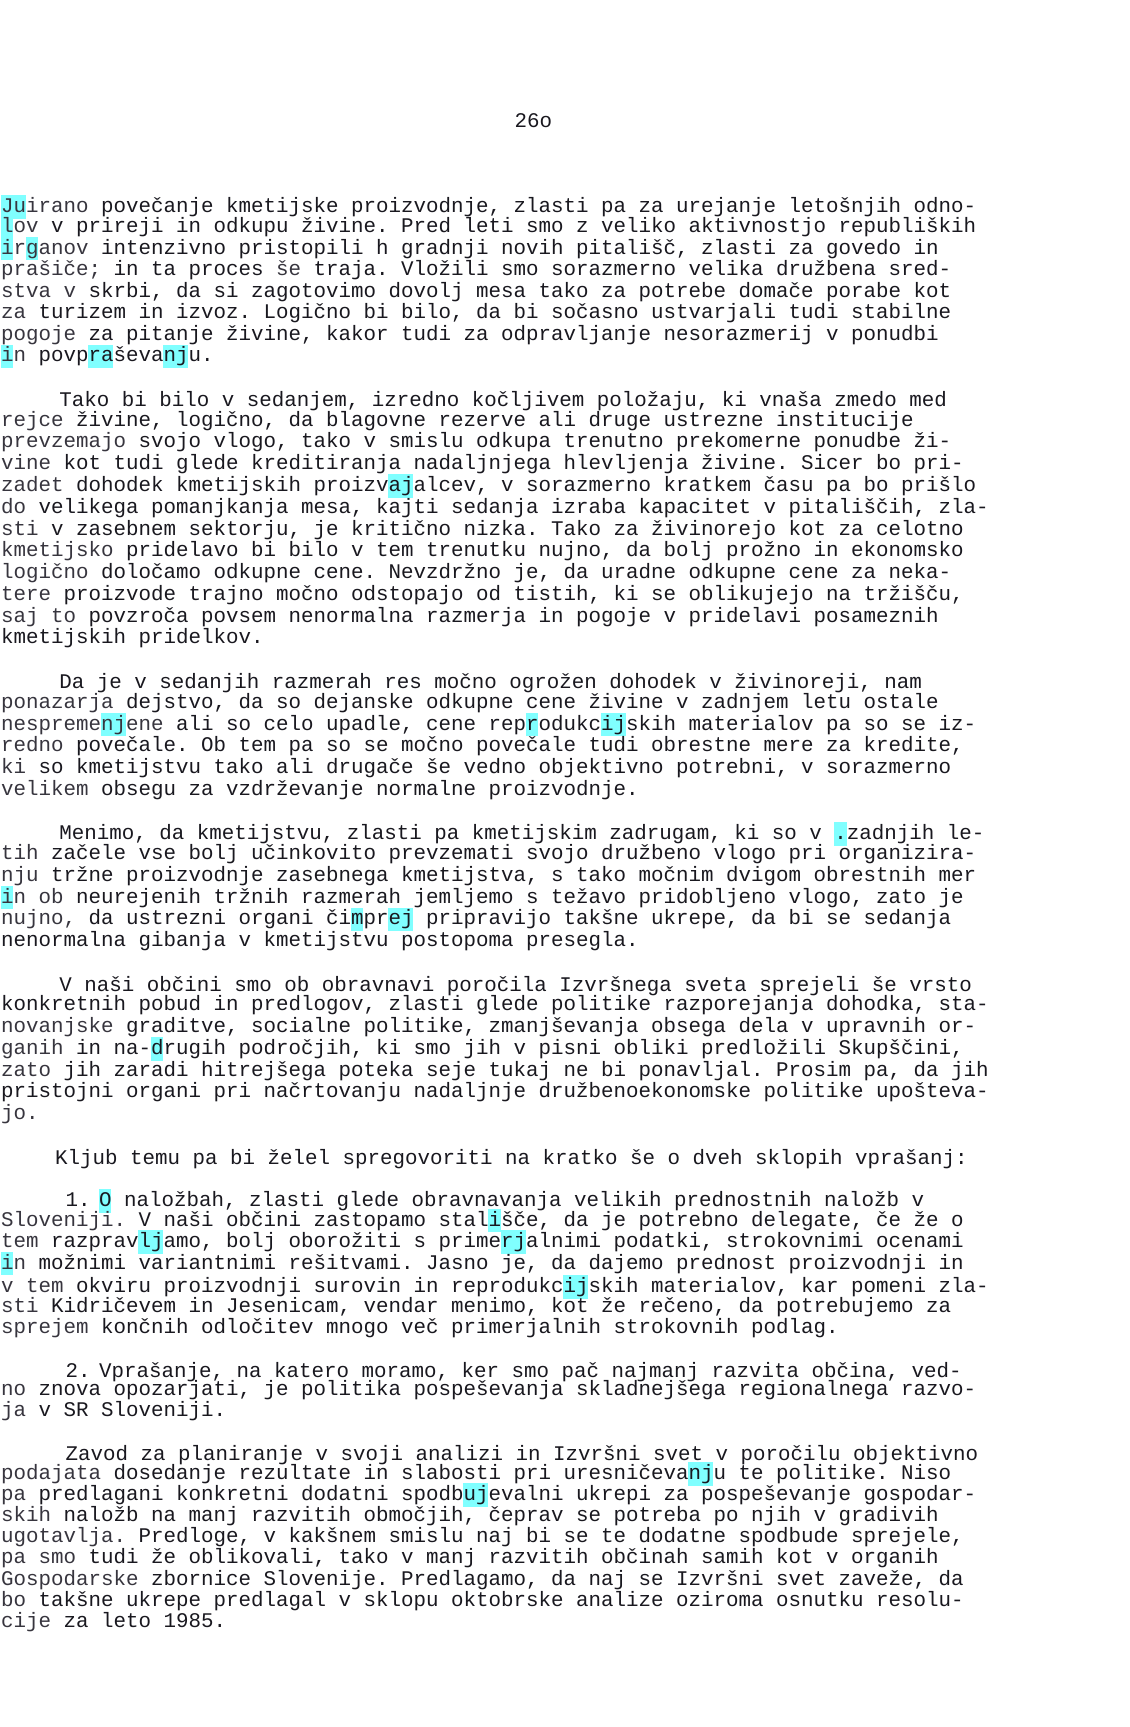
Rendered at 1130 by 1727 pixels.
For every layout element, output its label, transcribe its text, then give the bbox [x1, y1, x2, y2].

list Vprašanje, na katero moramo, ker smo pač najmanj razvita občina, ved- no znova opozarjati, je politika pospeševanja skladnejšega regionalnega razvo- ja v SR Sloveniji. [1, 1361, 1065, 1423]
list O naložbah, zlasti glede obravnavanja velikih prednostnih naložb v Sloveniji. V naši občini zastopamo stališče, da je potrebno delegate, če že o tem razpravljamo, bolj oborožiti s primerjalnimi podatki, strokovnimi ocenami in možnimi variantnimi rešitvami. Jasno je, da dajemo prednost proizvodnji in [1, 1189, 1065, 1275]
text Zavod za planiranje v svoji analizi in Izvršni svet v poročilu objektivno podajata dosedanje rezultate in slabosti pri uresničevanju te politike. Niso pa predlagani konkretni dodatni spodbujevalni ukrepi za pospeševanje gospodar- skih naložb na manj razvitih območjih, čeprav se potreba po njih v gradivih ugotavlja. Predloge, v kakšnem smislu naj bi se te dodatne spodbude sprejele, pa smo tudi že oblikovali, tako v manj razvitih občinah samih kot v organih Gospodarske zbornice Slovenije. Predlagamo, da naj se Izvršni svet zaveže, da bo takšne ukrepe predlagal v sklopu oktobrske analize oziroma osnutku resolu- cije za leto 1985. [1, 1443, 1065, 1634]
text Da je v sedanjih razmerah res močno ogrožen dohodek v živinoreji, nam ponazarja dejstvo, da so dejanske odkupne cene živine v zadnjem letu ostale nespremenjene ali so celo upadle, cene reprodukcijskih materialov pa so se iz- redno povečale. Ob tem pa so se močno povečale tudi obrestne mere za kredite, ki so kmetijstvu tako ali drugače še vedno objektivno potrebni, v sorazmerno velikem obsegu za vzdrževanje normalne proizvodnje. [1, 671, 1065, 801]
text 26o [1, 109, 1065, 133]
text Tako bi bilo v sedanjem, izredno kočljivem položaju, ki vnaša zmedo med rejce živine, logično, da blagovne rezerve ali druge ustrezne institucije prevzemajo svojo vlogo, tako v smislu odkupa trenutno prekomerne ponudbe ži- vine kot tudi glede kreditiranja nadaljnjega hlevljenja živine. Sicer bo pri- zadet dohodek kmetijskih proizvajalcev, v sorazmerno kratkem času pa bo prišlo do velikega pomanjkanja mesa, kajti sedanja izraba kapacitet v pitališčih, zla- sti v zasebnem sektorju, je kritično nizka. Tako za živinorejo kot za celotno kmetijsko pridelavo bi bilo v tem trenutku nujno, da bolj prožno in ekonomsko logično določamo odkupne cene. Nevzdržno je, da uradne odkupne cene za neka- tere proizvode trajno močno odstopajo od tistih, ki se oblikujejo na tržišču, saj to povzroča povsem nenormalna razmerja in pogoje v pridelavi posameznih kmetijskih pridelkov. [1, 389, 1065, 650]
text Menimo, da kmetijstvu, zlasti pa kmetijskim zadrugam, ki so v .zadnjih le- tih začele vse bolj učinkovito prevzemati svojo družbeno vlogo pri organizira- nju tržne proizvodnje zasebnega kmetijstva, s tako močnim dvigom obrestnih mer in ob neurejenih tržnih razmerah jemljemo s težavo pridobljeno vlogo, zato je nujno, da ustrezni organi čimprej pripravijo takšne ukrepe, da bi se sedanja nenormalna gibanja v kmetijstvu postopoma presegla. [1, 822, 1065, 953]
text V naši občini smo ob obravnavi poročila Izvršnega sveta sprejeli še vrsto konkretnih pobud in predlogov, zlasti glede politike razporejanja dohodka, sta- novanjske graditve, socialne politike, zmanjševanja obsega dela v upravnih or- ganih in na-drugih področjih, ki smo jih v pisni obliki predložili Skupščini, zato jih zaradi hitrejšega poteka seje tukaj ne bi ponavljal. Prosim pa, da jih pristojni organi pri načrtovanju nadaljnje družbenoekonomske politike upošteva- jo. [1, 974, 1065, 1126]
text Juirano povečanje kmetijske proizvodnje, zlasti pa za urejanje letošnjih odno- lov v prireji in odkupu živine. Pred leti smo z veliko aktivnostjo republiških irganov intenzivno pristopili h gradnji novih pitališč, zlasti za govedo in prašiče; in ta proces še traja. Vložili smo sorazmerno velika družbena sred- stva v skrbi, da si zagotovimo dovolj mesa tako za potrebe domače porabe kot za turizem in izvoz. Logično bi bilo, da bi sočasno ustvarjali tudi stabilne pogoje za pitanje živine, kakor tudi za odpravljanje nesorazmerij v ponudbi in povpraševanju. [1, 196, 1065, 368]
text v tem okviru proizvodnji surovin in reprodukcijskih materialov, kar pomeni zla- sti Kidričevem in Jesenicam, vendar menimo, kot že rečeno, da potrebujemo za sprejem končnih odločitev mnogo več primerjalnih strokovnih podlag. [1, 1275, 1065, 1340]
text Kljub temu pa bi želel spregovoriti na kratko še o dveh sklopih vprašanj: [1, 1147, 1065, 1168]
